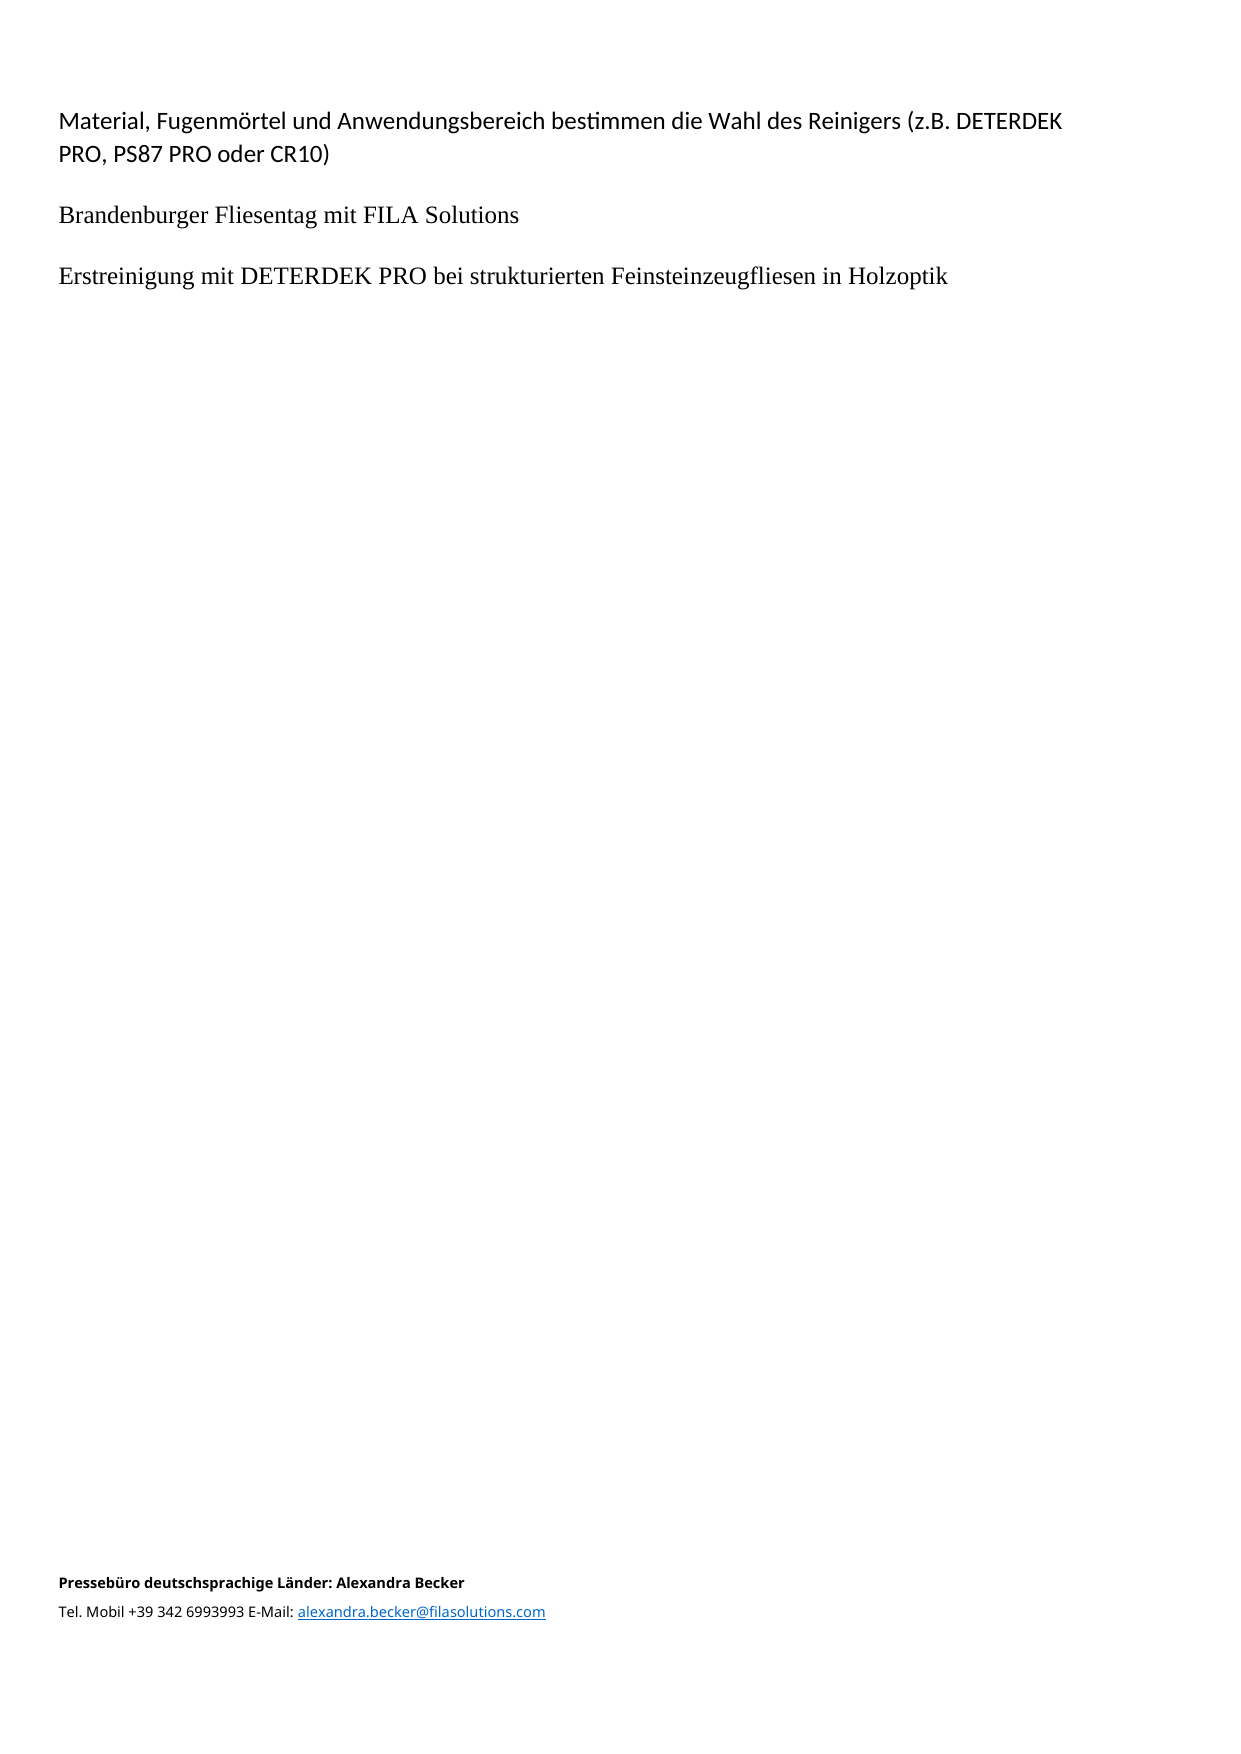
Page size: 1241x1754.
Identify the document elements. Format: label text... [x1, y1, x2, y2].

text Material, Fugenmörtel und Anwendungsbereich bestimmen die Wahl des Reinigers (z.B. DETERDEK PRO, PS87 PRO oder CR10) [58, 106, 1065, 169]
text Erstreinigung mit DETERDEK PRO bei strukturierten Feinsteinzeugfliesen in Holzoptik [58, 261, 1065, 289]
text Brandenburger Fliesentag mit FILA Solutions [58, 201, 1065, 229]
